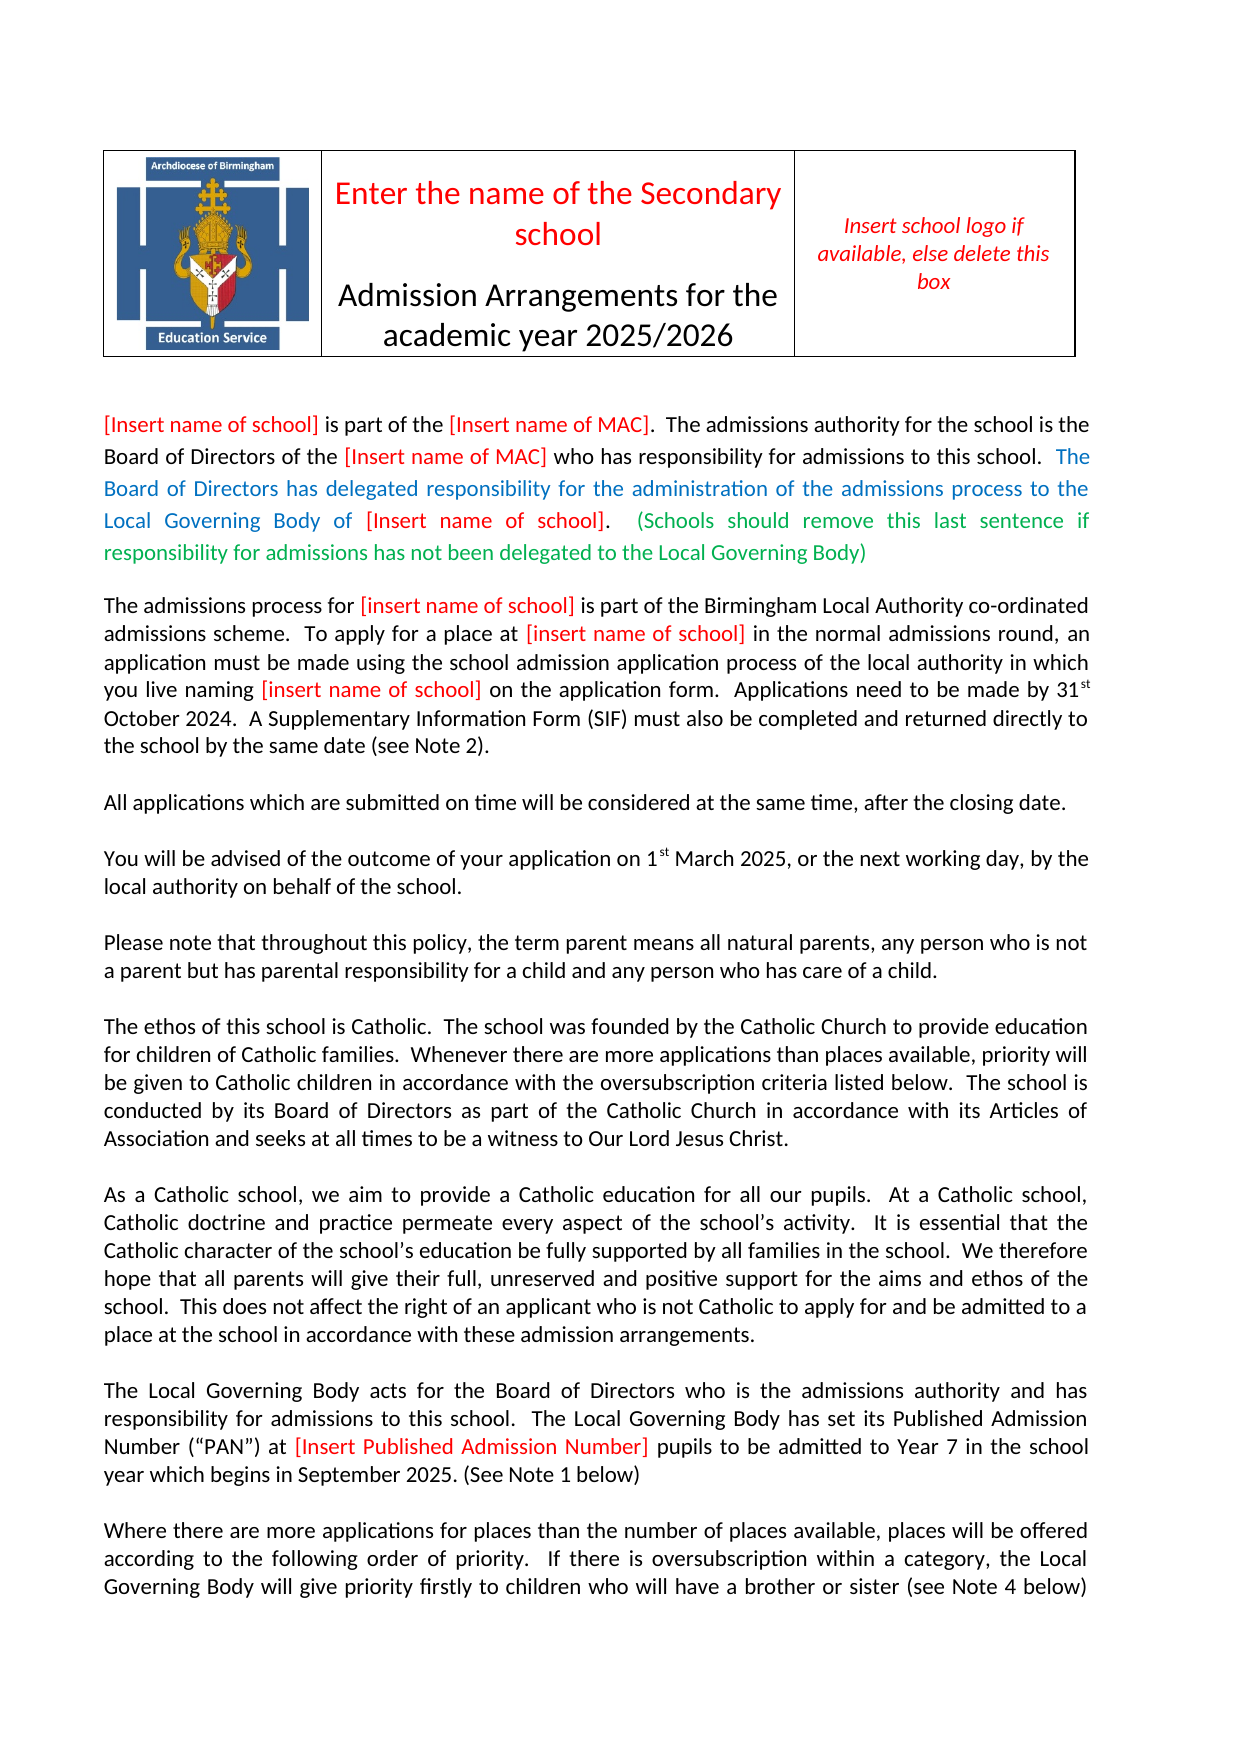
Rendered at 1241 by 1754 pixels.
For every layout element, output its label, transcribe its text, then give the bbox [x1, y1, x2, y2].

table_header Enter the name of the Secondary school Admission Arrangements for the academic year 2025/2026 [322, 151, 794, 356]
text The admissions process for [insert name of school] is part of the Birmingham Local Authority co-ordinated admissions scheme. To apply for a place at [insert name of school] in the normal admissions round, an application must be made using the school admission application process of the local authority in which you live naming [insert name of school] on the application form. Applications need to be made by 31st October 2024. A Supplementary Information Form (SIF) must also be completed and returned directly to the school by the same date (see Note 2). [103, 592, 1090, 760]
text [Insert name of school] is part of the [Insert name of MAC]. The admissions authority for the school is the Board of Directors of the [Insert name of MAC] who has responsibility for admissions to this school. The Board of Directors has delegated responsibility for the administration of the admissions process to the Local Governing Body of [Insert name of school]. (Schools should remove this last sentence if responsibility for admissions has not been delegated to the Local Governing Body) [103, 410, 1090, 567]
text Please note that throughout this policy, the term parent means all natural parents, any person who is not a parent but has parental responsibility for a child and any person who has care of a child. [103, 928, 1090, 984]
text The Local Governing Body acts for the Board of Directors who is the admissions authority and has responsibility for admissions to this school. The Local Governing Body has set its Published Admission Number (“PAN”) at [Insert Published Admission Number] pupils to be admitted to Year 7 in the school year which begins in September 2025. (See Note 1 below) [103, 1376, 1090, 1488]
table_header [104, 151, 321, 356]
table_header Insert school logo if available, else delete this box [795, 151, 1074, 356]
picture [116, 157, 309, 350]
text All applications which are submitted on time will be considered at the same time, after the closing date. [103, 788, 1090, 816]
text As a Catholic school, we aim to provide a Catholic education for all our pupils. At a Catholic school, Catholic doctrine and practice permeate every aspect of the school’s activity. It is essential that the Catholic character of the school’s education be fully supported by all families in the school. We therefore hope that all parents will give their full, unreserved and positive support for the aims and ethos of the school. This does not affect the right of an applicant who is not Catholic to apply for and be admitted to a place at the school in accordance with these admission arrangements. [103, 1180, 1090, 1348]
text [103, 1516, 1090, 1600]
text You will be advised of the outcome of your application on 1st March 2025, or the next working day, by the local authority on behalf of the school. [103, 844, 1090, 900]
text The ethos of this school is Catholic. The school was founded by the Catholic Church to provide education for children of Catholic families. Whenever there are more applications than places available, priority will be given to Catholic children in accordance with the oversubscription criteria listed below. The school is conducted by its Board of Directors as part of the Catholic Church in accordance with its Articles of Association and seeks at all times to be a witness to Our Lord Jesus Christ. [103, 1012, 1090, 1152]
